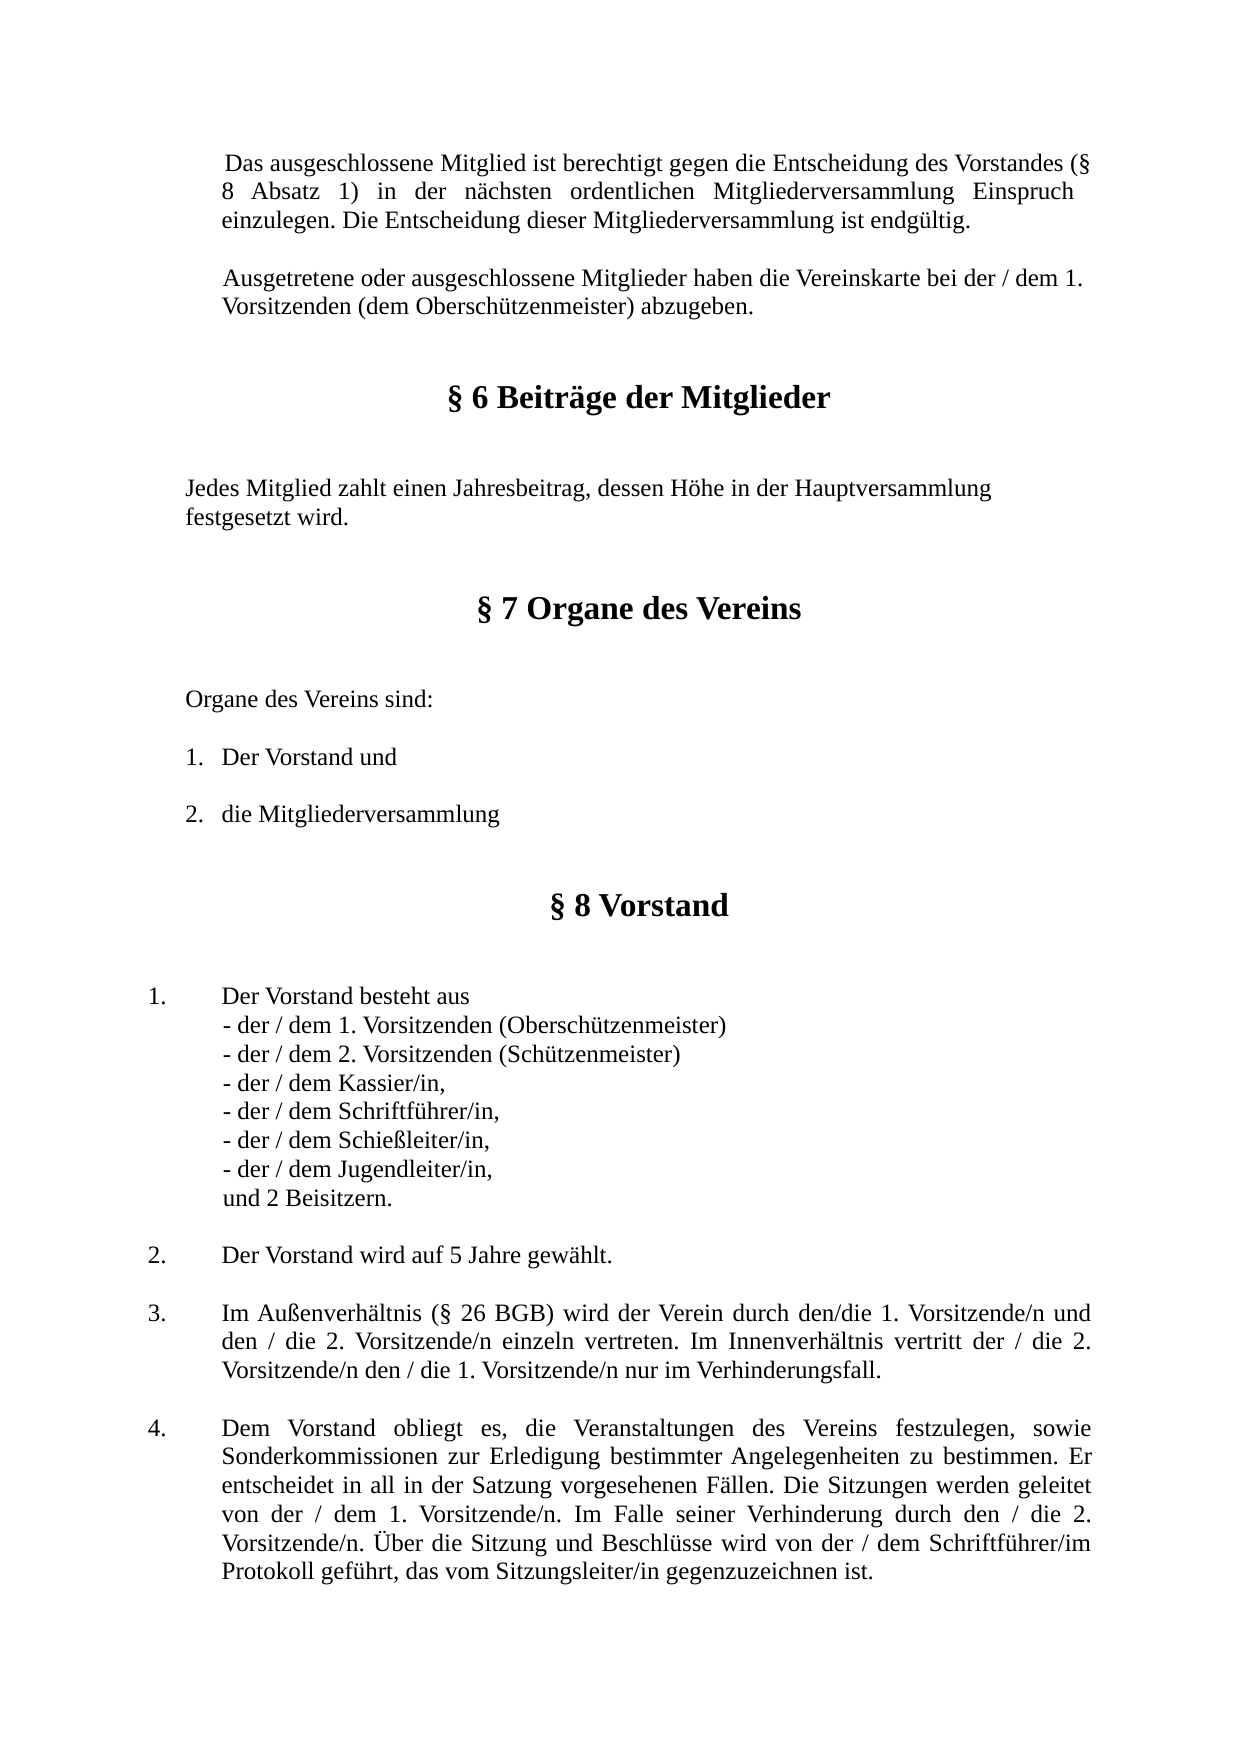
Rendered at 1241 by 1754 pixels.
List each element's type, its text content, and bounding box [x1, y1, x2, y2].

text - der / dem Schießleiter/in, [185, 1125, 1093, 1154]
text - der / dem Jugendleiter/in, [185, 1154, 1093, 1183]
list Der Vorstand besteht aus [148, 981, 1093, 1010]
list Im Außenverhältnis (§ 26 BGB) wird der Verein durch den/die 1. Vorsitzende/n und den / die 2. Vorsitzende/n einzeln vertreten. Im Innenverhältnis vertritt der / die 2. Vorsitzende/n den / die 1. Vorsitzende/n nur im Verhinderungsfall. [148, 1298, 1093, 1384]
list Der Vorstand wird auf 5 Jahre gewählt. [148, 1240, 1093, 1269]
list Der Vorstand und [185, 742, 1093, 771]
text und 2 Beisitzern. [185, 1183, 1093, 1211]
text - der / dem Schriftführer/in, [185, 1096, 1093, 1125]
text Ausgetretene oder ausgeschlossene Mitglieder haben die Vereinskarte bei der / dem 1. Vorsitzenden (dem Oberschützenmeister) abzugeben. [148, 263, 1093, 320]
list die Mitgliederversammlung [185, 799, 1093, 828]
text § 6 Beiträge der Mitglieder [185, 378, 1093, 416]
list Dem Vorstand obliegt es, die Veranstaltungen des Vereins festzulegen, sowie Sonderkommissionen zur Erledigung bestimmter Angelegenheiten zu bestimmen. Er entscheidet in all in der Satzung vorgesehenen Fällen. Die Sitzungen werden geleitet von der / dem 1. Vorsitzende/n. Im Falle seiner Verhinderung durch den / die 2. Vorsitzende/n. Über die Sitzung und Beschlüsse wird von der / dem Schriftführer/im Protokoll geführt, das vom Sitzungsleiter/in gegenzuzeichnen ist. [148, 1413, 1093, 1585]
text § 8 Vorstand [185, 886, 1093, 924]
text - der / dem 2. Vorsitzenden (Schützenmeister) [185, 1039, 1093, 1068]
text - der / dem 1. Vorsitzenden (Oberschützenmeister) [185, 1010, 1093, 1039]
text Jedes Mitglied zahlt einen Jahresbeitrag, dessen Höhe in der Hauptversammlung festgesetzt wird. [185, 473, 1093, 531]
text § 7 Organe des Vereins [185, 588, 1093, 627]
text Organe des Vereins sind: [185, 684, 1093, 713]
text Das ausgeschlossene Mitglied ist berechtigt gegen die Entscheidung des Vorstandes (§ 8 Absatz 1) in der nächsten ordentlichen Mitgliederversammlung Einspruch einzulegen. Die Entscheidung dieser Mitgliederversammlung ist endgültig. [185, 148, 1093, 234]
text - der / dem Kassier/in, [185, 1068, 1093, 1096]
